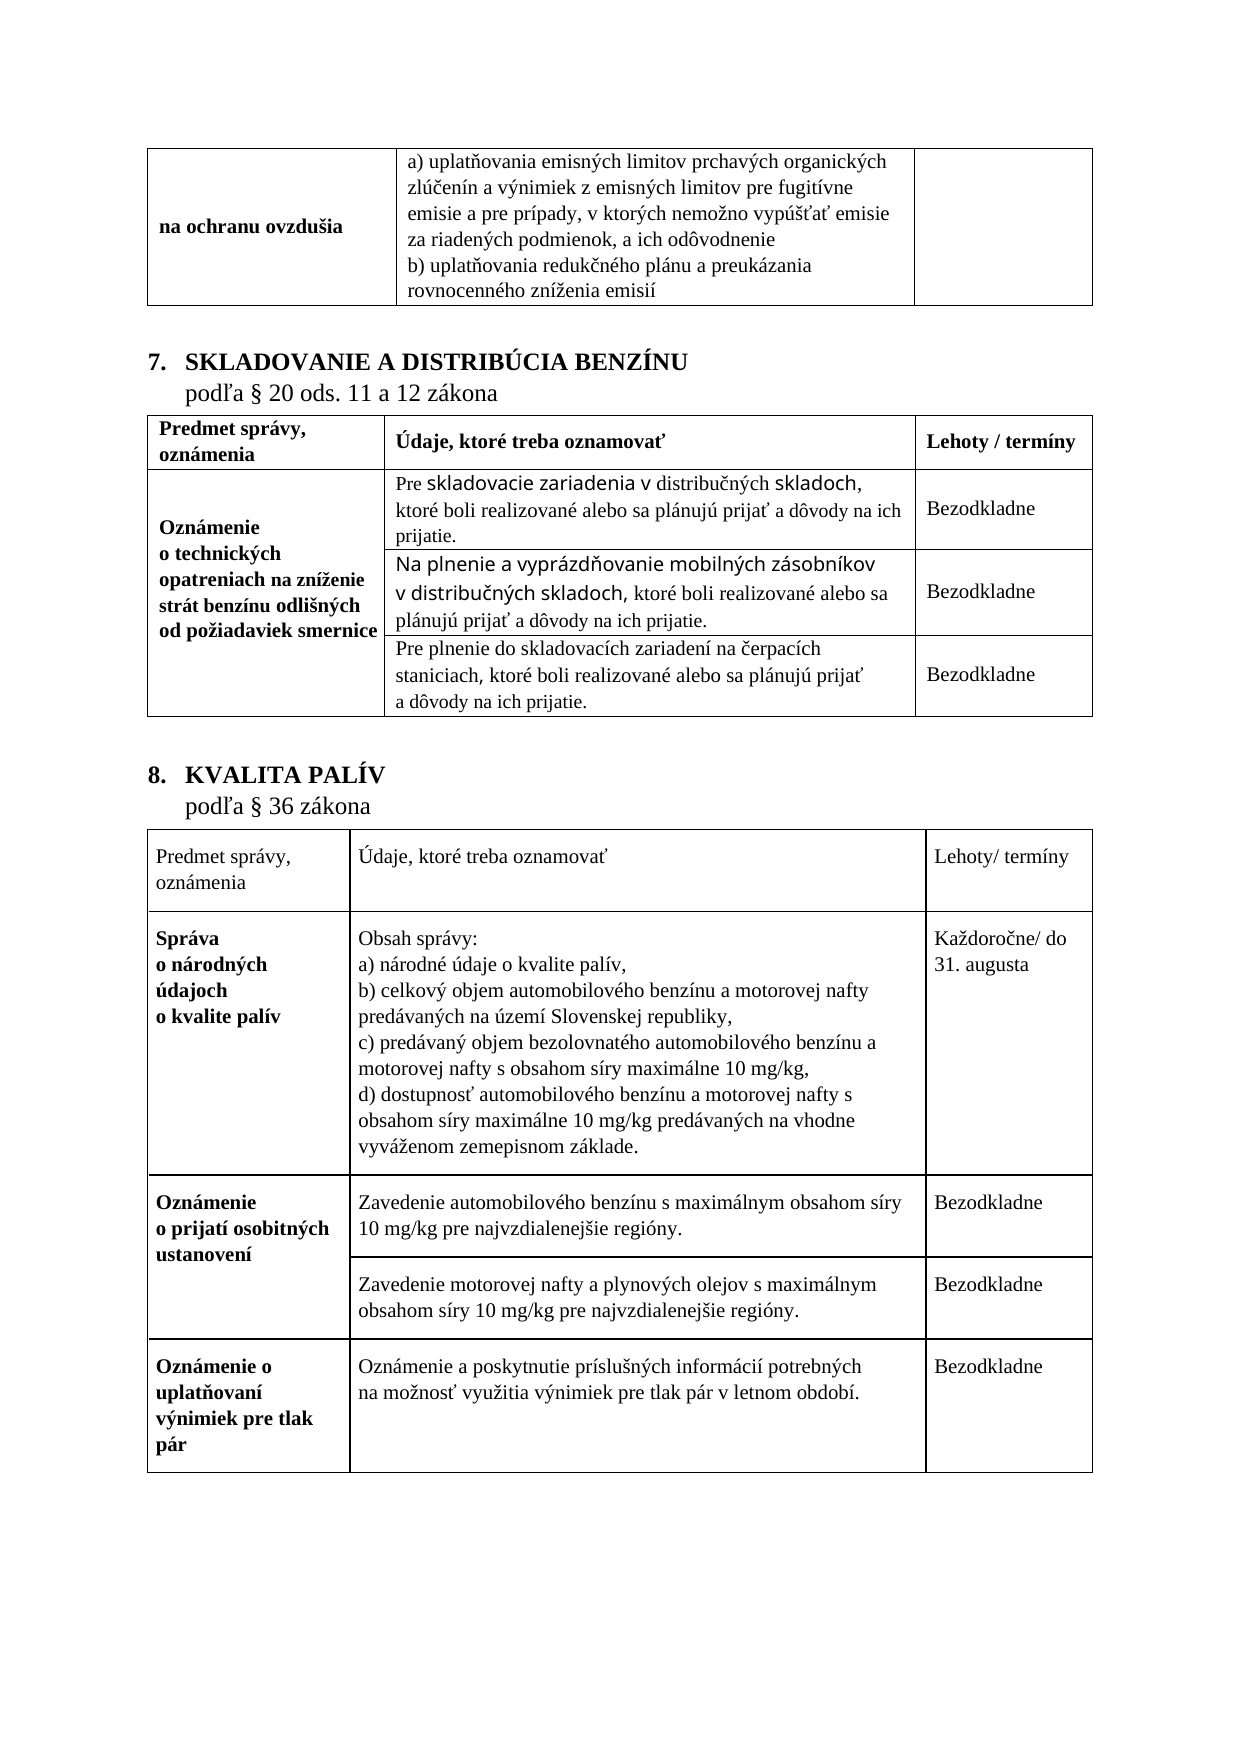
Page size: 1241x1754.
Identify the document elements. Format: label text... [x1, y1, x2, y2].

table_cell Pre plnenie do skladovacích zariadení na čerpacích staniciach, ktoré boli realizované alebo sa plánujú prijať a dôvody na ich prijatie. [385, 636, 915, 716]
list SKLADOVANIE A DISTRIBÚCIA BENZÍNU [148, 347, 1092, 376]
table_header Predmet správy, oznámenia [148, 830, 349, 911]
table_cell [148, 149, 396, 305]
table_cell Na plnenie a vyprázdňovanie mobilných zásobníkov v distribučných skladoch, ktoré boli realizované alebo sa plánujú prijať a dôvody na ich prijatie. [385, 550, 915, 634]
table_cell Oznámenie o technických opatreniach na zníženie strát benzínu odlišných od požiadaviek smernice [148, 470, 384, 716]
list podľa § 20 ods. 11 a 12 zákona [185, 378, 1092, 407]
table_cell Bezodkladne [927, 1258, 1092, 1338]
table_cell Bezodkladne [916, 550, 1092, 634]
table_cell Bezodkladne [916, 636, 1092, 716]
table_cell Oznámenie a poskytnutie príslušných informácií potrebných na možnosť využitia výnimiek pre tlak pár v letnom období. [351, 1340, 925, 1472]
table_header Lehoty/ termíny [927, 830, 1092, 911]
table_header Údaje, ktoré treba oznamovať [385, 416, 915, 468]
table_cell Bezodkladne [927, 1340, 1092, 1472]
table_cell Správa o národných údajoch o kvalite palív [148, 912, 349, 1174]
table_cell Pre skladovacie zariadenia v distribučných skladoch, ktoré boli realizované alebo sa plánujú prijať a dôvody na ich prijatie. [385, 470, 915, 549]
table_cell Zavedenie automobilového benzínu s maximálnym obsahom síry 10 mg/kg pre najvzdialenejšie regióny. [351, 1176, 925, 1256]
table_cell Bezodkladne [916, 470, 1092, 549]
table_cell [397, 149, 914, 305]
table_cell Každoročne/ do 31. augusta [927, 912, 1092, 1174]
table_header Údaje, ktoré treba oznamovať [351, 830, 925, 911]
table_header Predmet správy, oznámenia [148, 416, 384, 468]
table_header Lehoty / termíny [916, 416, 1092, 468]
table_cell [915, 149, 1092, 305]
table_cell Bezodkladne [927, 1176, 1092, 1256]
table_cell Oznámenie o uplatňovaní výnimiek pre tlak pár [148, 1339, 349, 1472]
list KVALITA PALÍV [148, 760, 1092, 789]
list podľa § 36 zákona [185, 791, 1092, 820]
table_cell Obsah správy: a) národné údaje o kvalite palív, b) celkový objem automobilového benzínu a motorovej nafty predávaných na území Slovenskej republiky, c) predávaný objem bezolovnatého automobilového benzínu a motorovej nafty s obsahom síry maximálne 10 mg/kg, d) dostupnosť automobilového benzínu a motorovej nafty s obsahom síry maximálne 10 mg/kg predávaných na vhodne vyváženom zemepisnom základe. [351, 912, 925, 1174]
table_cell Zavedenie motorovej nafty a plynových olejov s maximálnym obsahom síry 10 mg/kg pre najvzdialenejšie regióny. [351, 1258, 925, 1338]
table_cell Oznámenie o prijatí osobitných ustanovení [148, 1175, 349, 1338]
